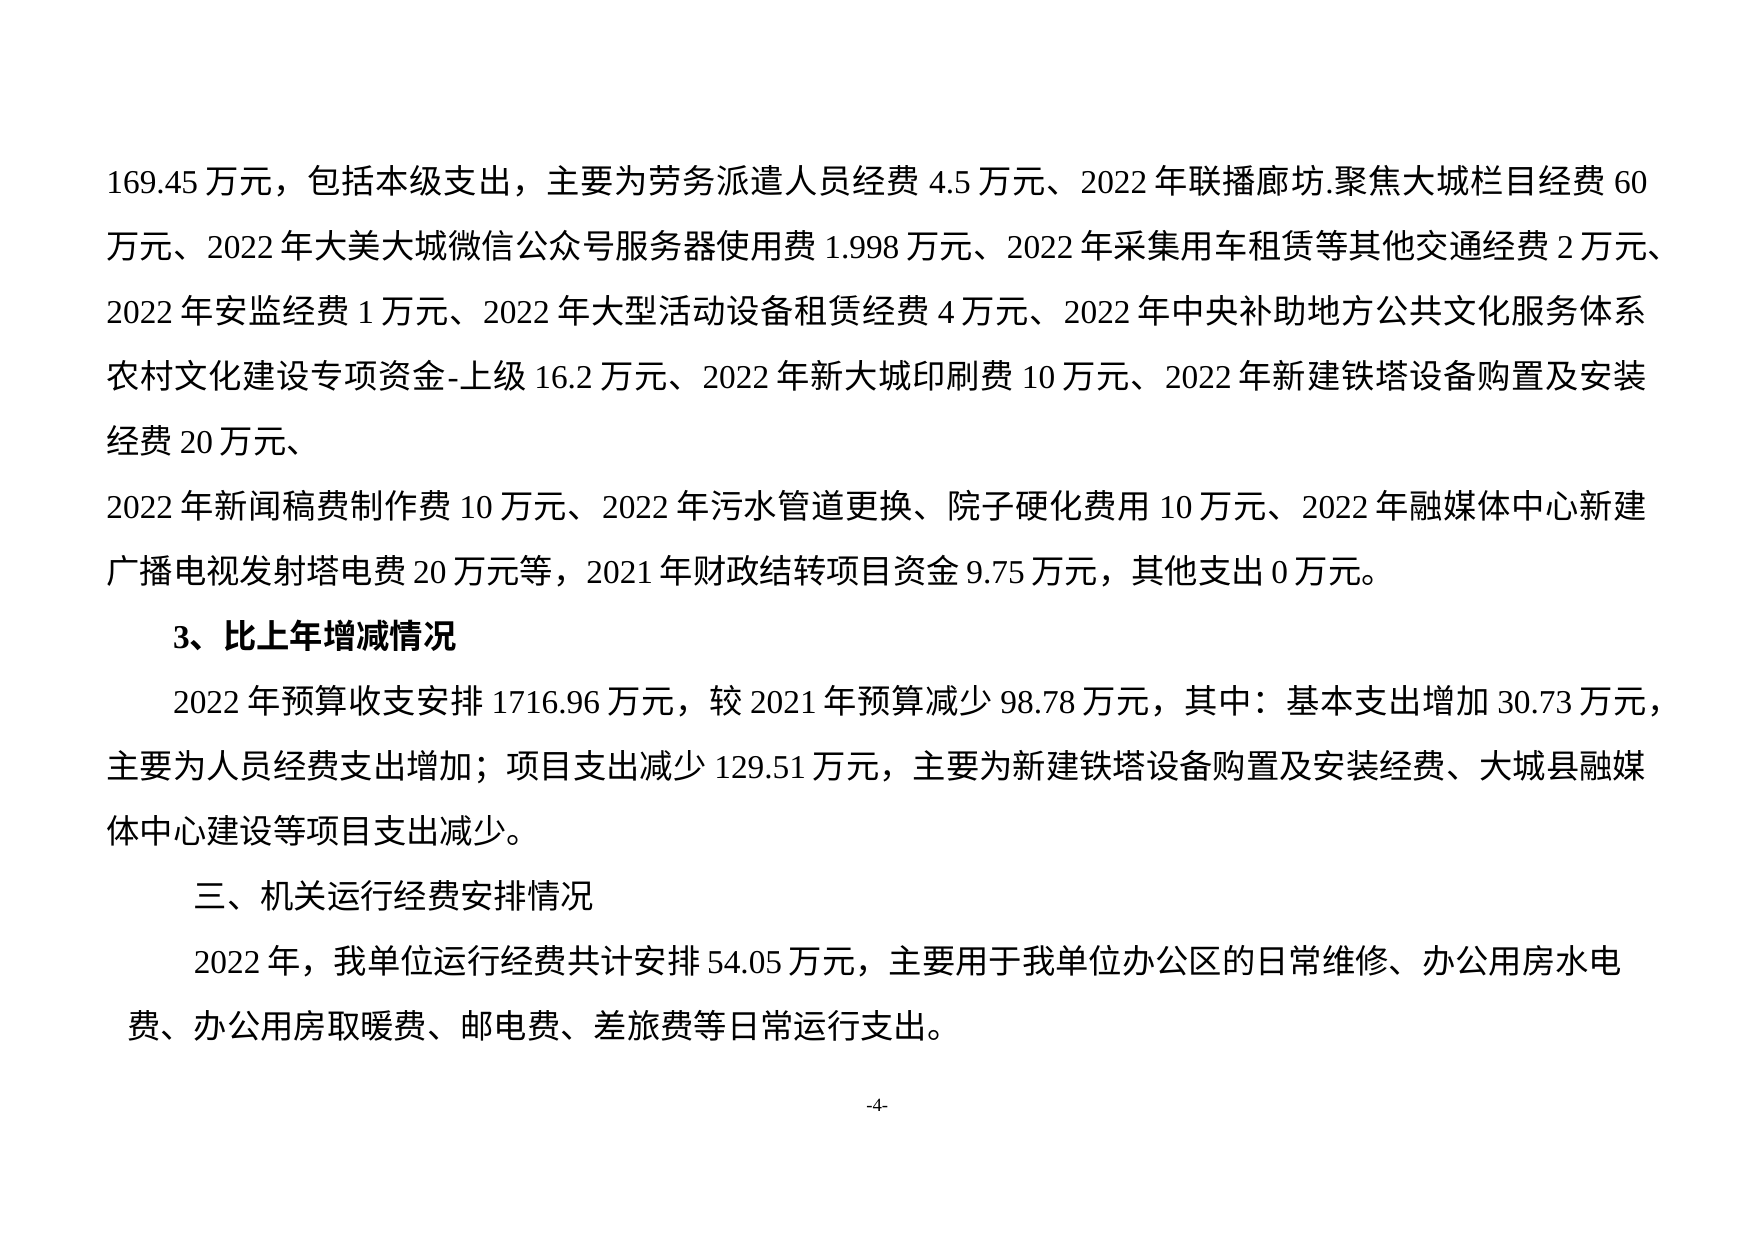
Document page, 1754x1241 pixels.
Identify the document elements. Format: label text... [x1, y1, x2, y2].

text 3、比上年增减情况 [106, 601, 1648, 666]
text 三、机关运行经费安排情况 [127, 861, 1648, 926]
text 2022年，我单位运行经费共计安排54.05万元，主要用于我单位办公区的日常维修、办公用房水电费、办公用房取暖费、邮电费、差旅费等日常运行支出。 [127, 926, 1648, 1056]
text 2022年新闻稿费制作费10万元、2022年污水管道更换、院子硬化费用10万元、2022年融媒体中心新建广播电视发射塔电费20万元等，2021年财政结转项目资金9.75万元，其他支出0万元。 [106, 471, 1648, 601]
text 2022年预算收支安排1716.96万元，较2021年预算减少98.78万元，其中：基本支出增加30.73万元，主要为人员经费支出增加；项目支出减少129.51万元，主要为新建铁塔设备购置及安装经费、大城县融媒体中心建设等项目支出减少。 [106, 666, 1648, 861]
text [106, 146, 1648, 471]
